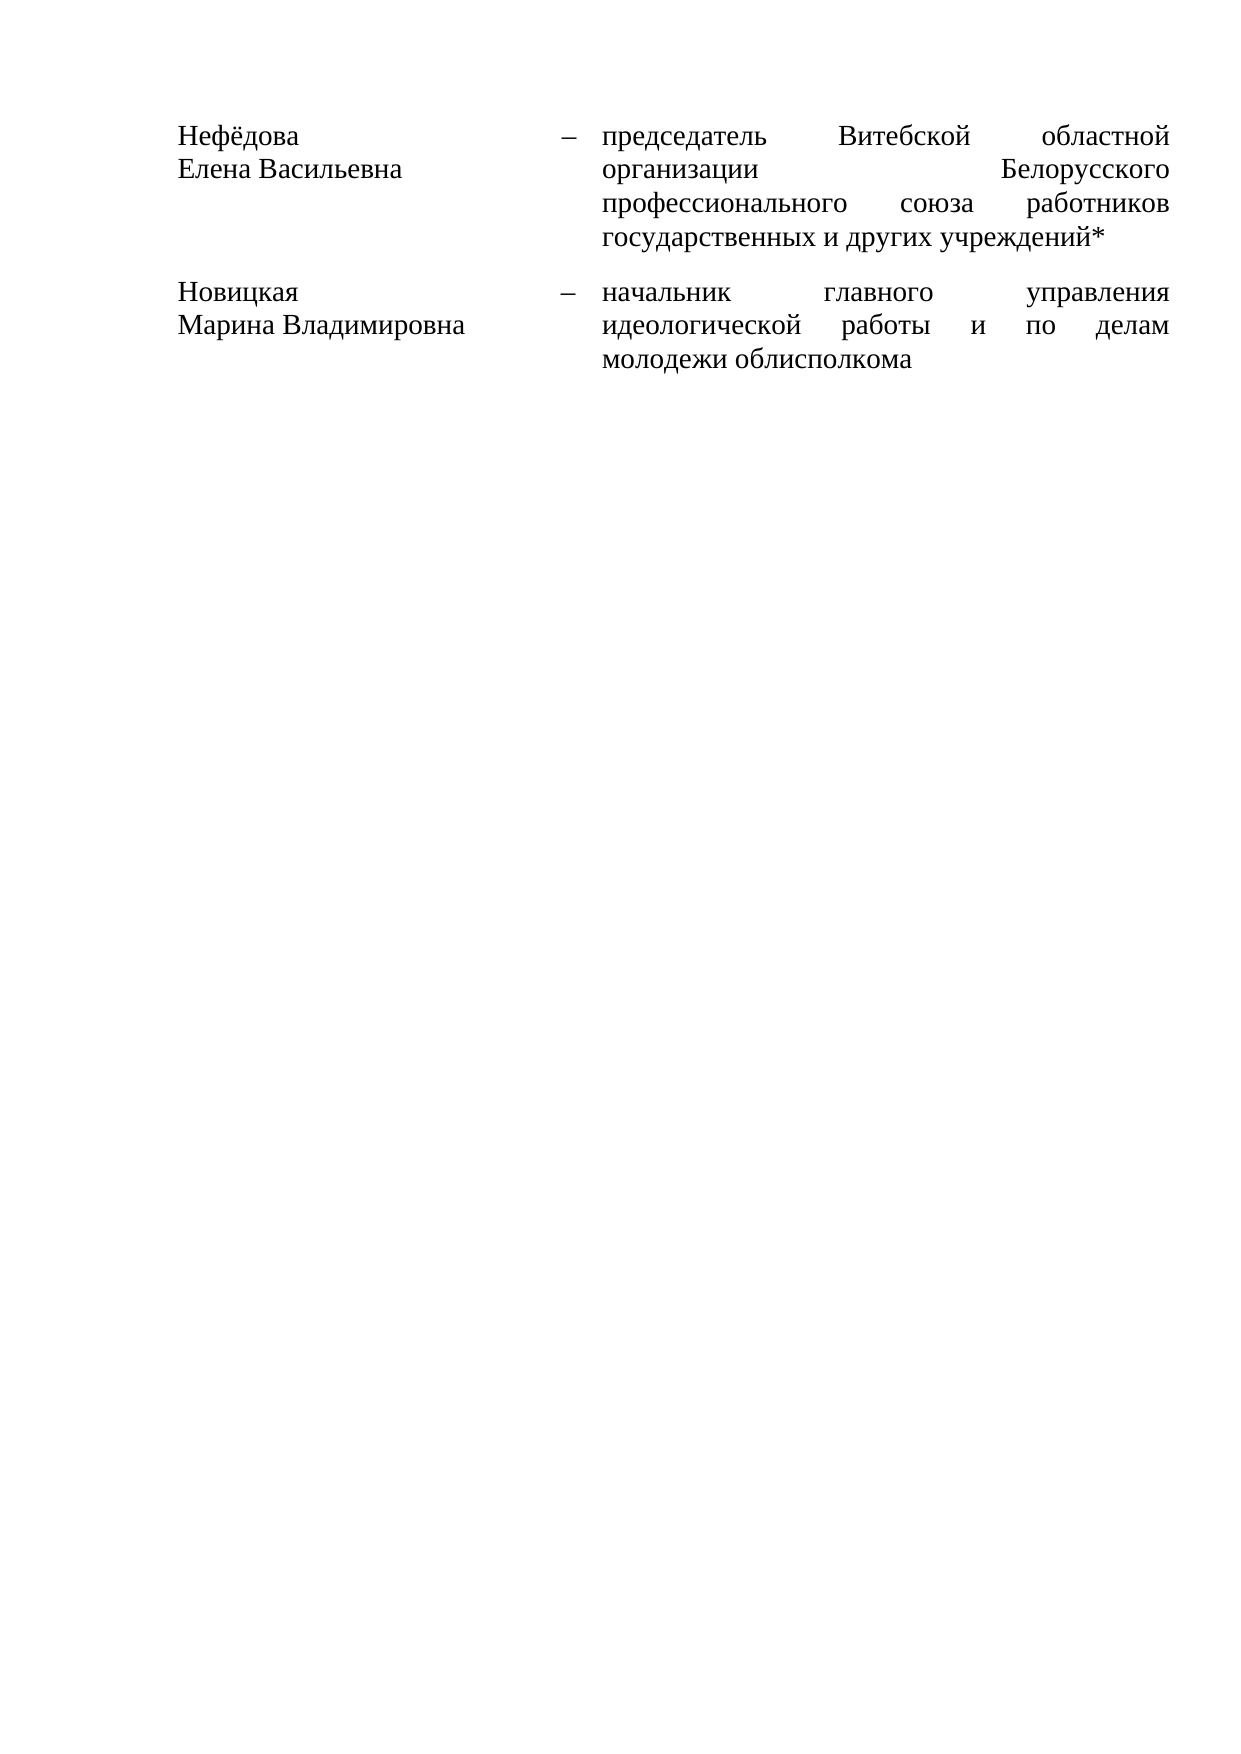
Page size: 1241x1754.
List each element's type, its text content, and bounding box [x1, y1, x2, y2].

table_cell Нефёдова – Елена Васильевна [166, 118, 591, 274]
table_cell Новицкая – Марина Владимировна [166, 274, 591, 408]
table_cell председатель Витебской областной организации Белорусского профессионального союза работников государственных и других учреждений* [591, 118, 1181, 274]
table_cell начальник главного управления идеологической работы и по делам молодежи облисполкома [591, 274, 1181, 408]
